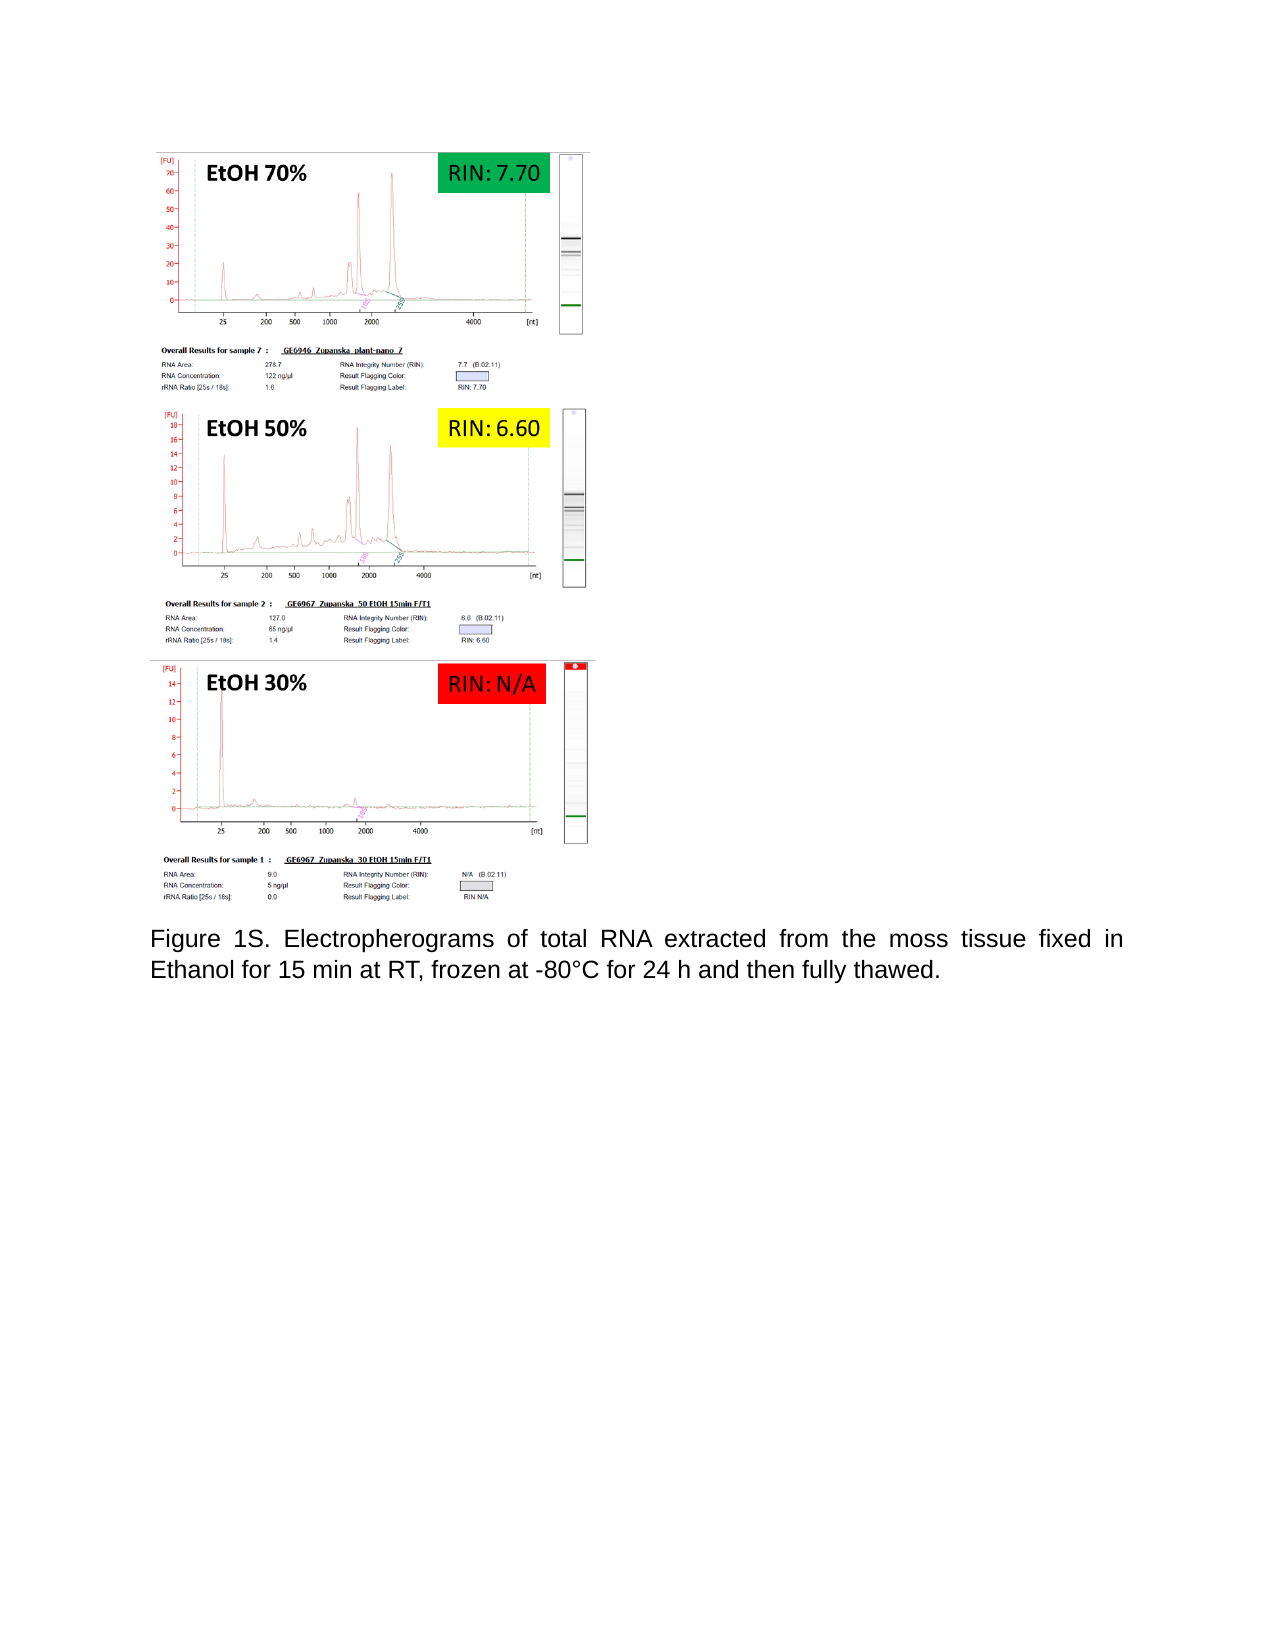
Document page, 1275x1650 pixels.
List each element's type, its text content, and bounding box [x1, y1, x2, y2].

picture [150, 150, 596, 905]
text Figure 1S. Electropherograms of total RNA extracted from the moss tissue fixed in Ethanol for 15 min at RT, frozen at -80°C for 24 h and then fully thawed. [150, 924, 1125, 984]
